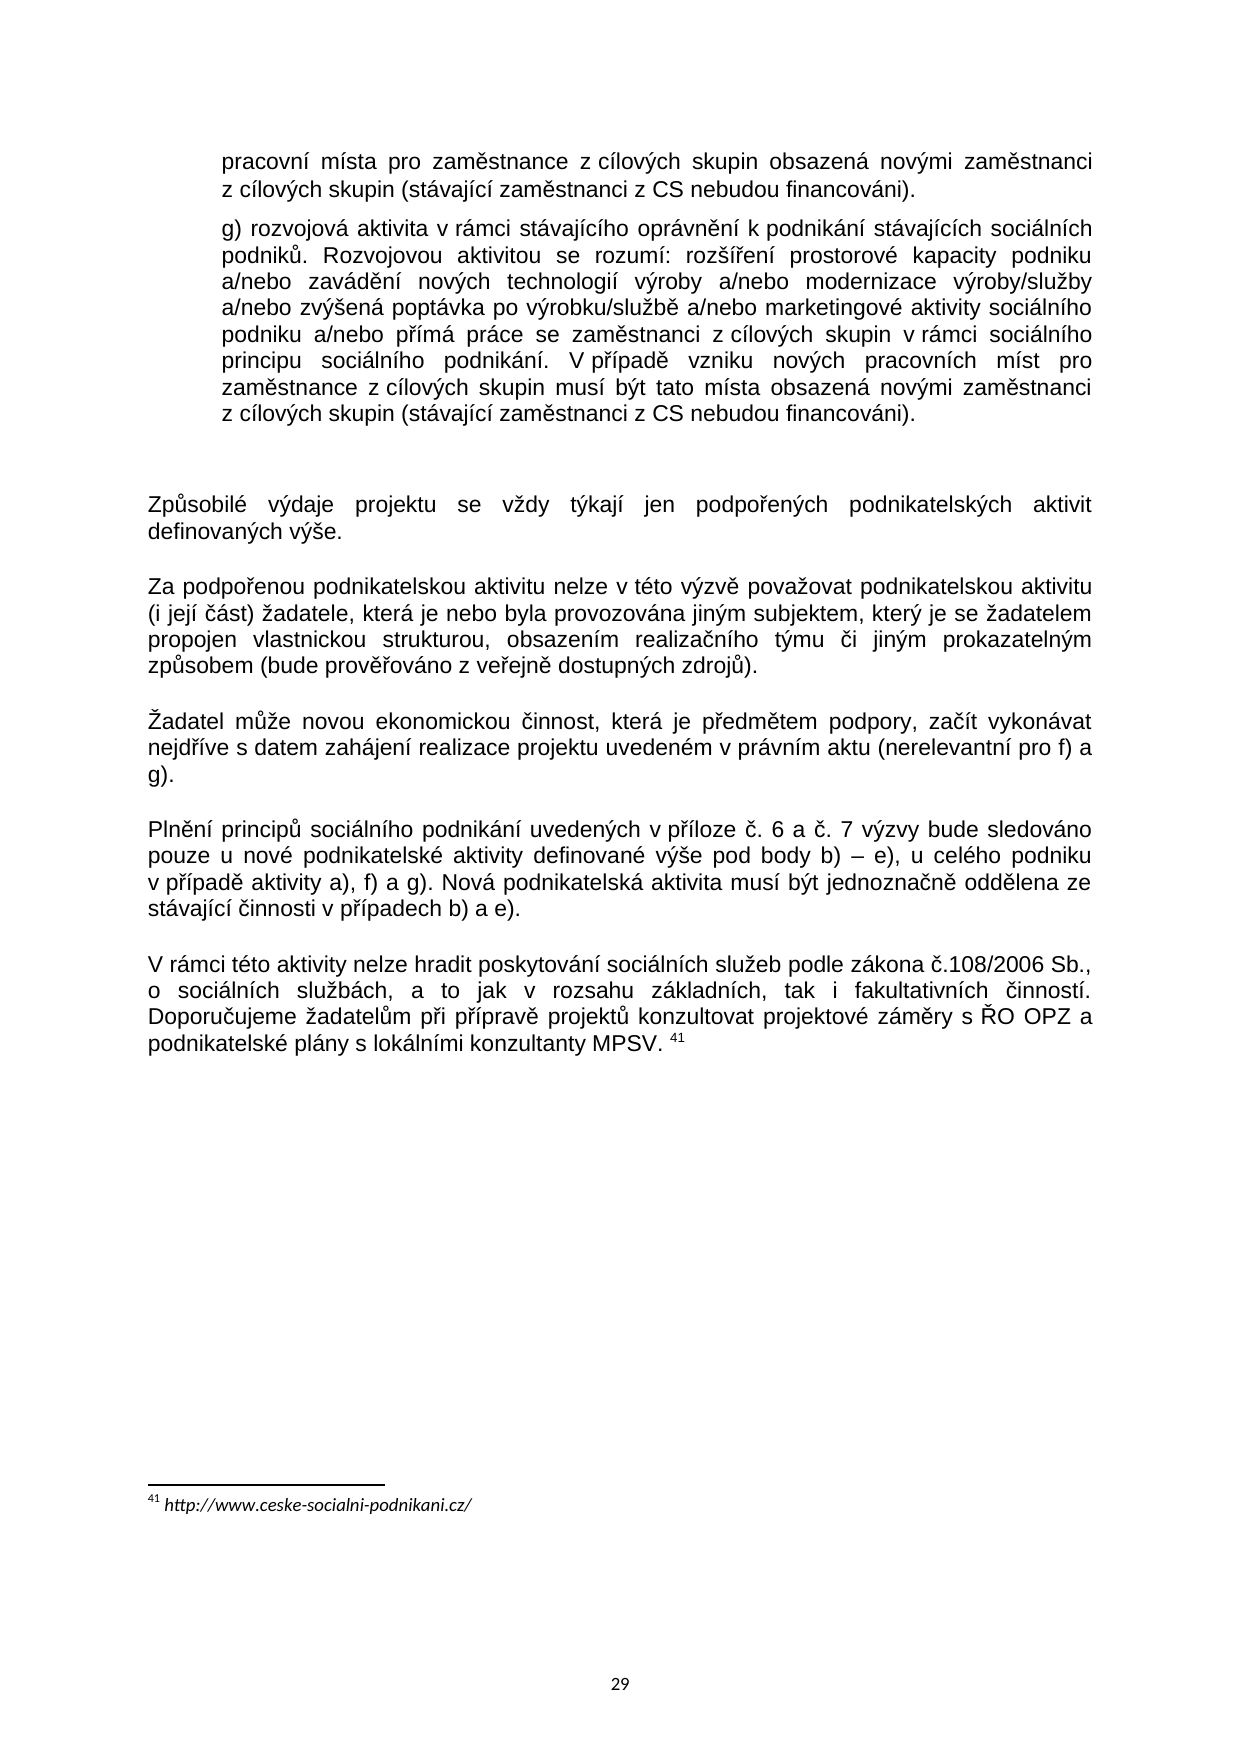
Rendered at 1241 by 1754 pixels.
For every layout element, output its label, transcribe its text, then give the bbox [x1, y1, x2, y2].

text Plnění principů sociálního podnikání uvedených v příloze č. 6 a č. 7 výzvy bude sledováno pouze u nové podnikatelské aktivity definované výše pod body b) – e), u celého podniku v případě aktivity a), f) a g). Nová podnikatelská aktivita musí být jednoznačně oddělena ze stávající činnosti v případech b) a e). [148, 816, 1092, 921]
text Způsobilé výdaje projektu se vždy týkají jen podpořených podnikatelských aktivit definovaných výše. [148, 491, 1092, 544]
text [221, 148, 1092, 203]
text Za podpořenou podnikatelskou aktivitu nelze v této výzvě považovat podnikatelskou aktivitu (i její část) žadatele, která je nebo byla provozována jiným subjektem, který je se žadatelem propojen vlastnickou strukturou, obsazením realizačního týmu či jiným prokazatelným způsobem (bude prověřováno z veřejně dostupných zdrojů). [148, 573, 1092, 679]
text g) rozvojová aktivita v rámci stávajícího oprávnění k podnikání stávajících sociálních podniků. Rozvojovou aktivitou se rozumí: rozšíření prostorové kapacity podniku a/nebo zavádění nových technologií výroby a/nebo modernizace výroby/služby a/nebo zvýšená poptávka po výrobku/službě a/nebo marketingové aktivity sociálního podniku a/nebo přímá práce se zaměstnanci z cílových skupin v rámci sociálního principu sociálního podnikání. V případě vzniku nových pracovních míst pro zaměstnance z cílových skupin musí být tato místa obsazená novými zaměstnanci z cílových skupin (stávající zaměstnanci z CS nebudou financováni). [221, 215, 1092, 426]
text V rámci této aktivity nelze hradit poskytování sociálních služeb podle zákona č.108/2006 Sb., o sociálních službách, a to jak v rozsahu základních, tak i fakultativních činností. Doporučujeme žadatelům při přípravě projektů konzultovat projektové záměry s ŘO OPZ a podnikatelské plány s lokálními konzultanty MPSV. [148, 951, 1092, 1056]
text Žadatel může novou ekonomickou činnost, která je předmětem podpory, začít vykonávat nejdříve s datem zahájení realizace projektu uvedeném v právním aktu (nerelevantní pro f) a g). [148, 708, 1092, 787]
